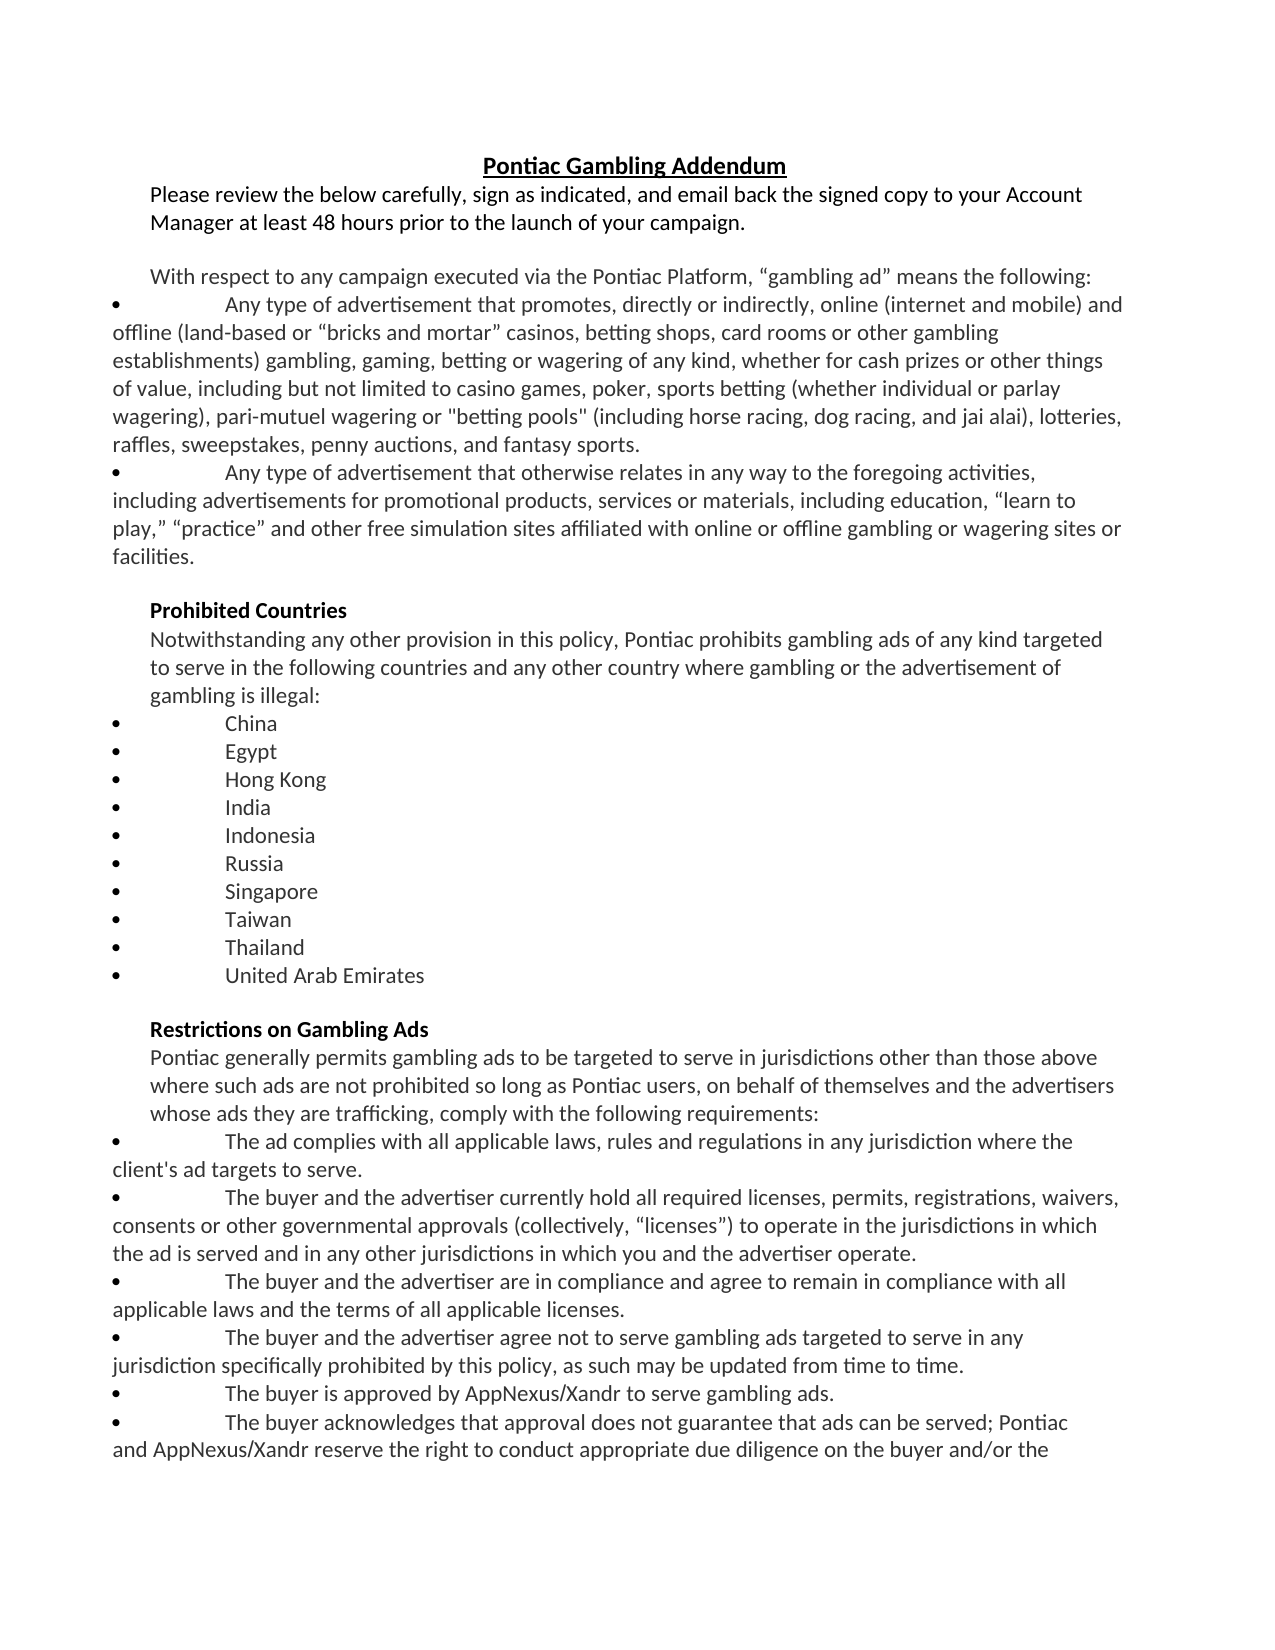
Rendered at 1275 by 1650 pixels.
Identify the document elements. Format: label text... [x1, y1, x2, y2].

text Pontiac generally permits gambling ads to be targeted to serve in jurisdictions other than those above where such ads are not prohibited so long as Pontiac users, on behalf of themselves and the advertisers whose ads they are trafficking, comply with the following requirements: [150, 1043, 1125, 1127]
list Russia [112, 849, 1125, 877]
list Thailand [112, 933, 1125, 961]
text Pontiac Gambling Addendum [150, 150, 1125, 181]
list Any type of advertisement that promotes, directly or indirectly, online (internet and mobile) and offline (land-based or “bricks and mortar” casinos, betting shops, card rooms or other gambling establishments) gambling, gaming, betting or wagering of any kind, whether for cash prizes or other things of value, including but not limited to casino games, poker, sports betting (whether individual or parlay wagering), pari-mutuel wagering or "betting pools" (including horse racing, dog racing, and jai alai), lotteries, raffles, sweepstakes, penny auctions, and fantasy sports. [112, 290, 1125, 458]
list Taiwan [112, 905, 1125, 933]
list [112, 1408, 1125, 1464]
list The ad complies with all applicable laws, rules and regulations in any jurisdiction where the client's ad targets to serve. [112, 1127, 1125, 1183]
list Singapore [112, 877, 1125, 905]
list The buyer is approved by AppNexus/Xandr to serve gambling ads. [112, 1379, 1125, 1408]
text Prohibited Countries [150, 597, 1125, 625]
list Any type of advertisement that otherwise relates in any way to the foregoing activities, including advertisements for promotional products, services or materials, including education, “learn to play,” “practice” and other free simulation sites affiliated with online or offline gambling or wagering sites or facilities. [112, 458, 1125, 570]
list Indonesia [112, 821, 1125, 849]
list India [112, 793, 1125, 821]
text Please review the below carefully, sign as indicated, and email back the signed copy to your Account Manager at least 48 hours prior to the launch of your campaign. [150, 181, 1125, 237]
list United Arab Emirates [112, 961, 1125, 989]
list The buyer and the advertiser are in compliance and agree to remain in compliance with all applicable laws and the terms of all applicable licenses. [112, 1267, 1125, 1323]
list The buyer and the advertiser agree not to serve gambling ads targeted to serve in any jurisdiction specifically prohibited by this policy, as such may be updated from time to time. [112, 1323, 1125, 1379]
list Hong Kong [112, 765, 1125, 793]
list Egypt [112, 737, 1125, 765]
text With respect to any campaign executed via the Pontiac Platform, “gambling ad” means the following: [150, 262, 1125, 290]
list The buyer and the advertiser currently hold all required licenses, permits, registrations, waivers, consents or other governmental approvals (collectively, “licenses”) to operate in the jurisdictions in which the ad is served and in any other jurisdictions in which you and the advertiser operate. [112, 1183, 1125, 1267]
text Restrictions on Gambling Ads [150, 1015, 1125, 1043]
list China [112, 709, 1125, 737]
text Notwithstanding any other provision in this policy, Pontiac prohibits gambling ads of any kind targeted to serve in the following countries and any other country where gambling or the advertisement of gambling is illegal: [150, 625, 1125, 709]
